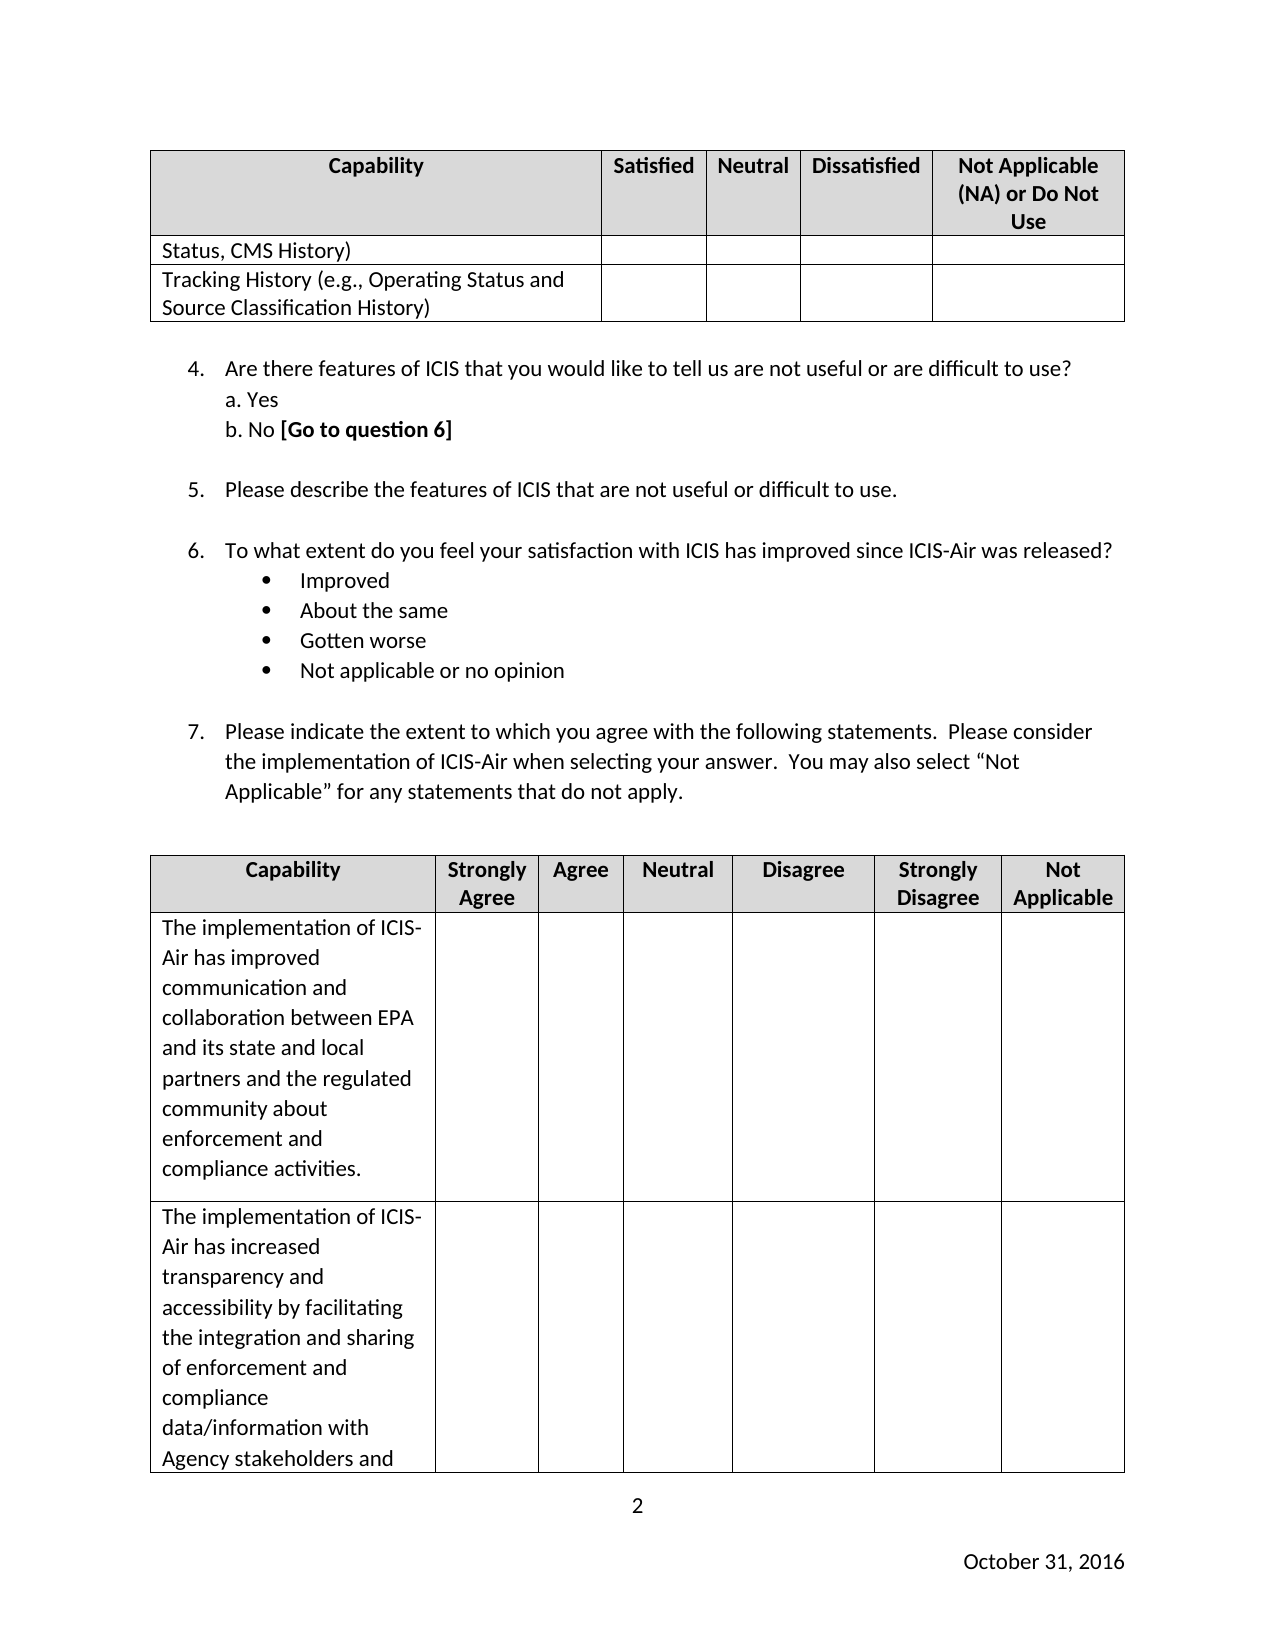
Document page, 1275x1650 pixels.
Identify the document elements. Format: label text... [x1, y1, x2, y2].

table_cell [436, 1202, 538, 1472]
table_cell [875, 913, 1001, 1201]
list Not applicable or no opinion [262, 657, 1125, 684]
table_cell [539, 913, 623, 1201]
table_header Strongly Agree [436, 856, 538, 912]
table_header Disagree [733, 856, 874, 912]
list To what extent do you feel your satisfaction with ICIS has improved since ICIS-Air was released? [187, 536, 1125, 564]
table_cell Tracking History (e.g., Operating Status and Source Classification History) [151, 265, 601, 321]
table_cell [1002, 1202, 1124, 1472]
table_header Not Applicable [1002, 856, 1124, 912]
table_cell The implementation of ICIS-Air has improved communication and collaboration between EPA and its state and local partners and the regulated community about enforcement and compliance activities. [151, 913, 435, 1201]
table_cell [624, 913, 732, 1201]
table_cell [436, 913, 538, 1201]
table_cell [875, 1202, 1001, 1472]
table_header Dissatisfied [801, 151, 932, 235]
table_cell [151, 1202, 435, 1472]
list Please indicate the extent to which you agree with the following statements. Please consider the implementation of ICIS-Air when selecting your answer. You may also select “Not Applicable” for any statements that do not apply. [187, 717, 1125, 836]
table_cell [602, 236, 706, 264]
list Are there features of ICIS that you would like to tell us are not useful or are difficult to use? a. Yes [187, 354, 1125, 413]
table_cell [801, 236, 932, 264]
table_cell [933, 236, 1124, 264]
table_cell [733, 913, 874, 1201]
table_header Capability [151, 856, 435, 912]
table_cell [539, 1202, 623, 1472]
table_header Strongly Disagree [875, 856, 1001, 912]
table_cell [151, 236, 601, 264]
table_cell [1002, 913, 1124, 1201]
table_header Satisfied [602, 151, 706, 235]
list Gotten worse [262, 626, 1125, 654]
list Please describe the features of ICIS that are not useful or difficult to use. [187, 475, 1125, 503]
table_cell [933, 265, 1124, 321]
table_header Agree [539, 856, 623, 912]
table_cell [624, 1202, 732, 1472]
table_cell [707, 236, 800, 264]
table_header Neutral [624, 856, 732, 912]
table_header Capability [151, 151, 601, 235]
list About the same [262, 596, 1125, 624]
table_header Not Applicable (NA) or Do Not Use [933, 151, 1124, 235]
table_cell [602, 265, 706, 321]
table_cell [733, 1202, 874, 1472]
table_header Neutral [707, 151, 800, 235]
table_cell [707, 265, 800, 321]
list Improved [262, 566, 1125, 594]
table_cell [801, 265, 932, 321]
list b. No [Go to question 6] [225, 415, 1125, 443]
